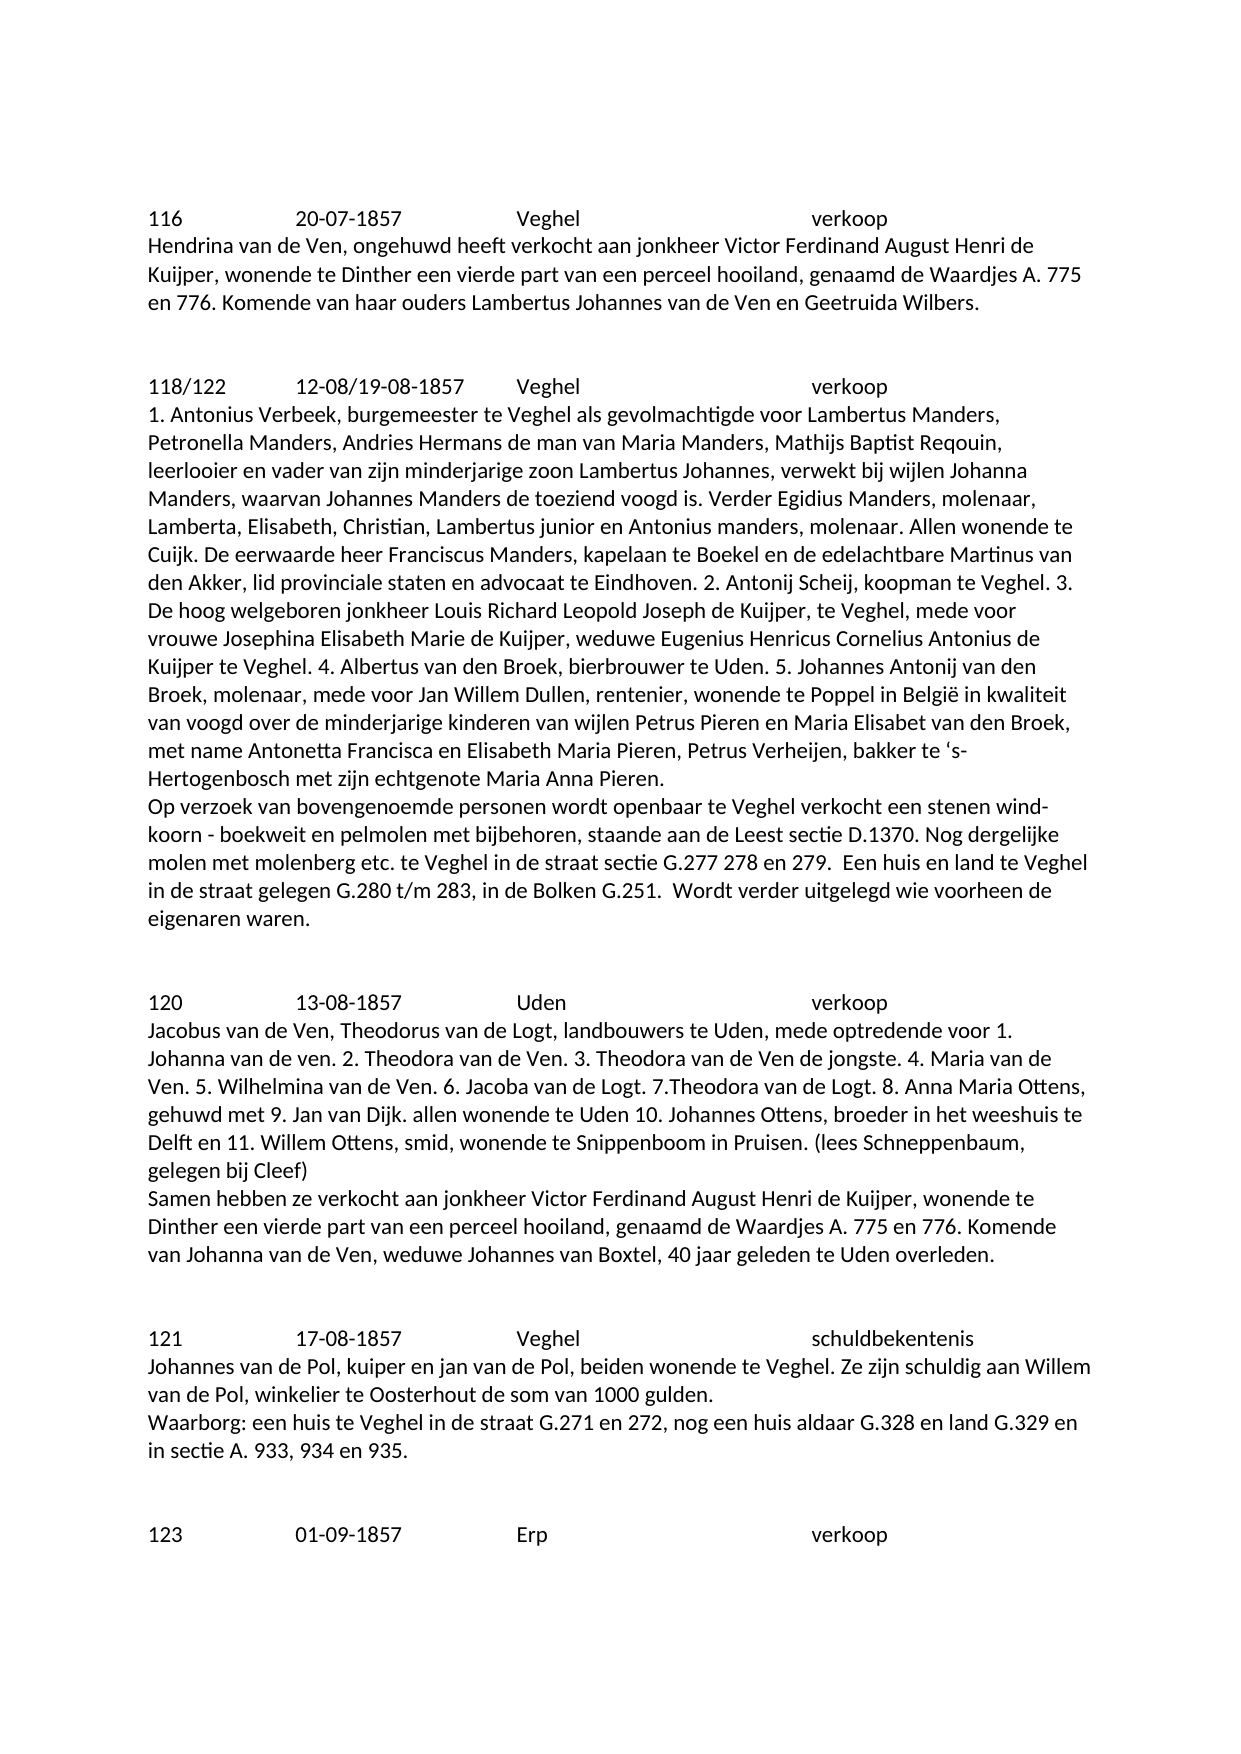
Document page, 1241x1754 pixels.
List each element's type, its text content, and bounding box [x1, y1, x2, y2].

text 1. Antonius Verbeek, burgemeester te Veghel als gevolmachtigde voor Lambertus Manders, Petronella Manders, Andries Hermans de man van Maria Manders, Mathijs Baptist Reqouin, leerlooier en vader van zijn minderjarige zoon Lambertus Johannes, verwekt bij wijlen Johanna Manders, waarvan Johannes Manders de toeziend voogd is. Verder Egidius Manders, molenaar, Lamberta, Elisabeth, Christian, Lambertus junior en Antonius manders, molenaar. Allen wonende te Cuijk. De eerwaarde heer Franciscus Manders, kapelaan te Boekel en de edelachtbare Martinus van den Akker, lid provinciale staten en advocaat te Eindhoven. 2. Antonij Scheij, koopman te Veghel. 3. De hoog welgeboren jonkheer Louis Richard Leopold Joseph de Kuijper, te Veghel, mede voor vrouwe Josephina Elisabeth Marie de Kuijper, weduwe Eugenius Henricus Cornelius Antonius de Kuijper te Veghel. 4. Albertus van den Broek, bierbrouwer te Uden. 5. Johannes Antonij van den Broek, molenaar, mede voor Jan Willem Dullen, rentenier, wonende te Poppel in België in kwaliteit van voogd over de minderjarige kinderen van wijlen Petrus Pieren en Maria Elisabet van den Broek, met name Antonetta Francisca en Elisabeth Maria Pieren, Petrus Verheijen, bakker te ‘s-Hertogenbosch met zijn echtgenote Maria Anna Pieren. [148, 400, 1093, 792]
text Jacobus van de Ven, Theodorus van de Logt, landbouwers te Uden, mede optredende voor 1. Johanna van de ven. 2. Theodora van de Ven. 3. Theodora van de Ven de jongste. 4. Maria van de Ven. 5. Wilhelmina van de Ven. 6. Jacoba van de Logt. 7.Theodora van de Logt. 8. Anna Maria Ottens, gehuwd met 9. Jan van Dijk. allen wonende te Uden 10. Johannes Ottens, broeder in het weeshuis te Delft en 11. Willem Ottens, smid, wonende te Snippenboom in Pruisen. (lees Schneppenbaum, gelegen bij Cleef) [148, 1016, 1093, 1184]
text Waarborg: een huis te Veghel in de straat G.271 en 272, nog een huis aldaar G.328 en land G.329 en in sectie A. 933, 934 en 935. [148, 1408, 1093, 1464]
text 121 17-08-1857 Veghel schuldbekentenis [148, 1324, 1093, 1352]
text Johannes van de Pol, kuiper en jan van de Pol, beiden wonende te Veghel. Ze zijn schuldig aan Willem van de Pol, winkelier te Oosterhout de som van 1000 gulden. [148, 1352, 1093, 1408]
text Samen hebben ze verkocht aan jonkheer Victor Ferdinand August Henri de Kuijper, wonende te Dinther een vierde part van een perceel hooiland, genaamd de Waardjes A. 775 en 776. Komende van Johanna van de Ven, weduwe Johannes van Boxtel, 40 jaar geleden te Uden overleden. [148, 1184, 1093, 1268]
text 118/122 12-08/19-08-1857 Veghel verkoop [148, 372, 1093, 400]
text 116 20-07-1857 Veghel verkoop [148, 204, 1093, 232]
text 123 01-09-1857 Erp verkoop [148, 1521, 1093, 1549]
text Hendrina van de Ven, ongehuwd heeft verkocht aan jonkheer Victor Ferdinand August Henri de Kuijper, wonende te Dinther een vierde part van een perceel hooiland, genaamd de Waardjes A. 775 en 776. Komende van haar ouders Lambertus Johannes van de Ven en Geetruida Wilbers. [148, 232, 1093, 316]
text 120 13-08-1857 Uden verkoop [148, 988, 1093, 1016]
text Op verzoek van bovengenoemde personen wordt openbaar te Veghel verkocht een stenen wind- koorn - boekweit en pelmolen met bijbehoren, staande aan de Leest sectie D.1370. Nog dergelijke molen met molenberg etc. te Veghel in de straat sectie G.277 278 en 279. Een huis en land te Veghel in de straat gelegen G.280 t/m 283, in de Bolken G.251. Wordt verder uitgelegd wie voorheen de eigenaren waren. [148, 792, 1093, 932]
